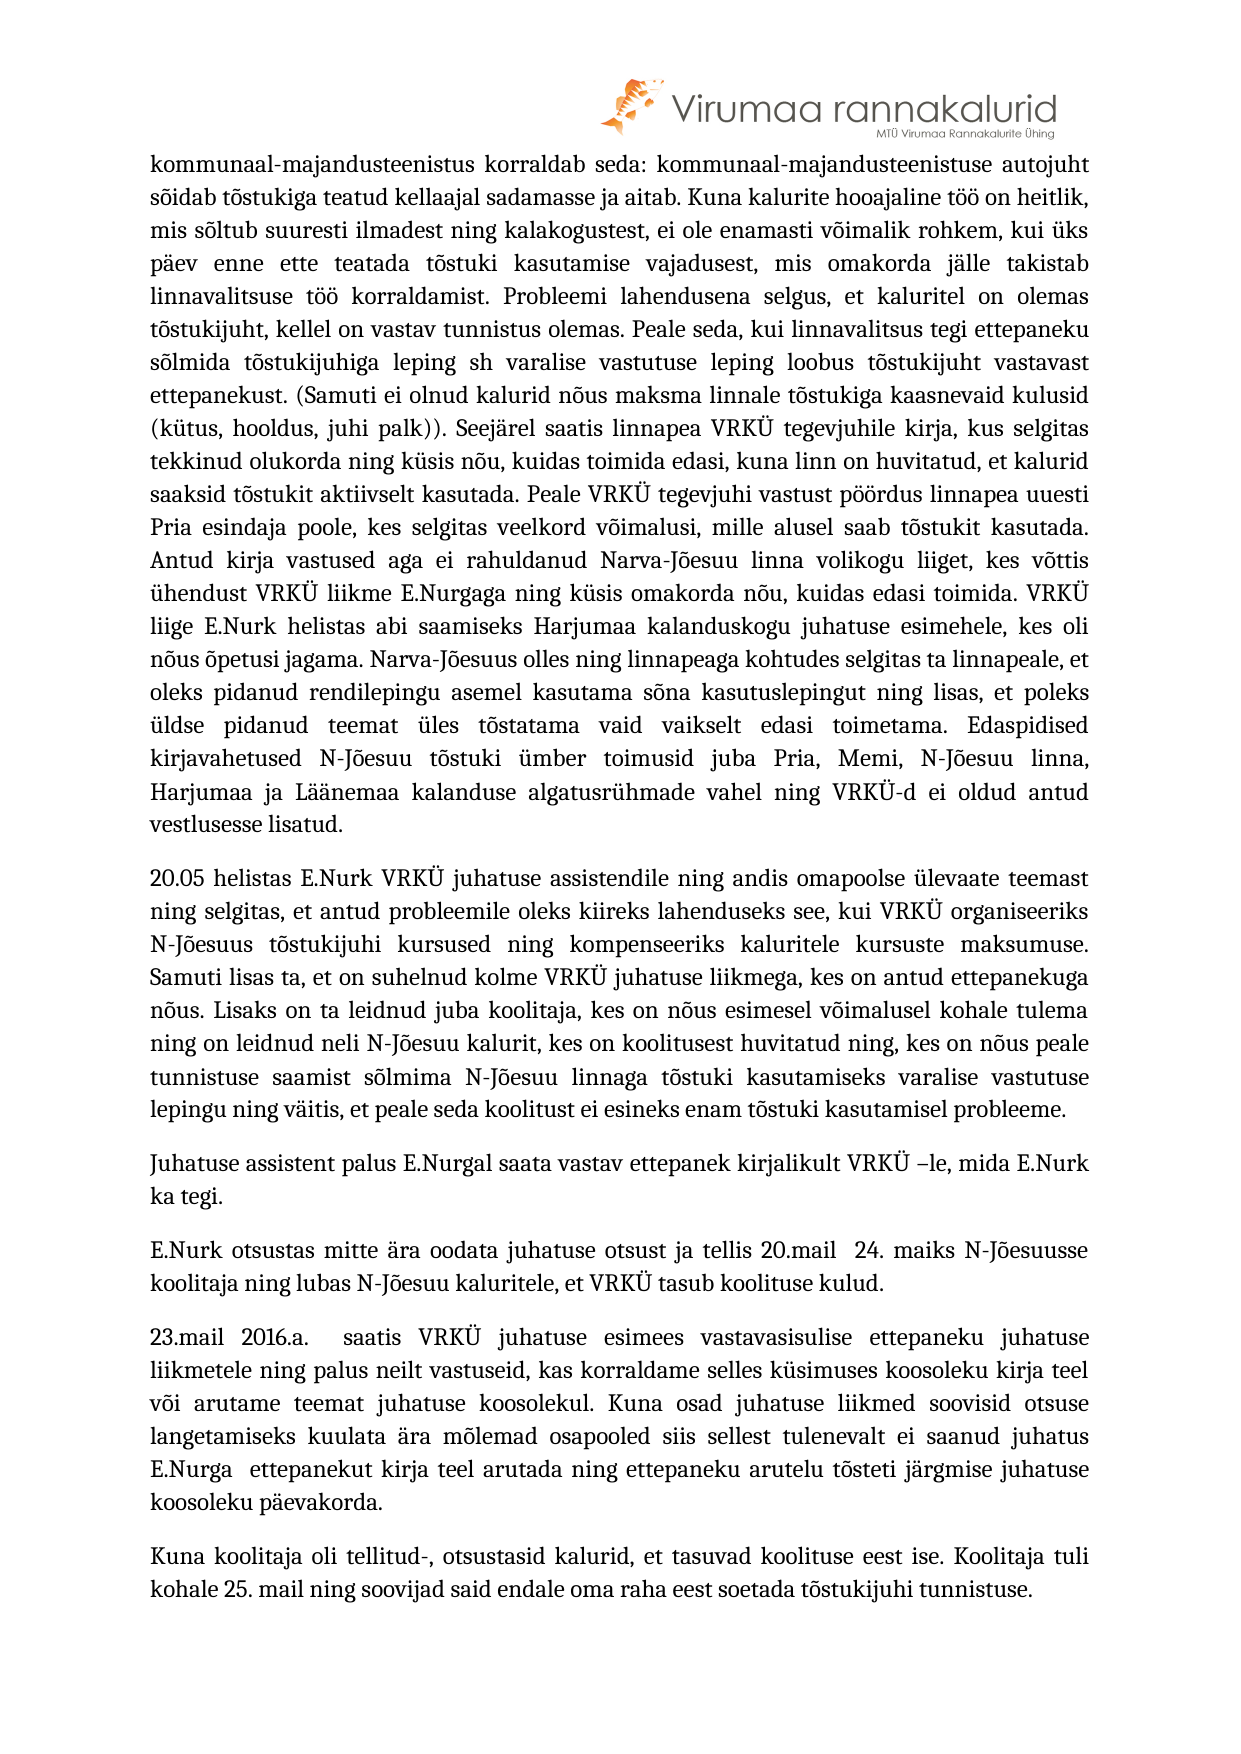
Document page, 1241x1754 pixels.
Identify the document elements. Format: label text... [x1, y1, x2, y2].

text 23.mail 2016.a. saatis VRKÜ juhatuse esimees vastavasisulise ettepaneku juhatuse liikmetele ning palus neilt vastuseid, kas korraldame selles küsimuses koosoleku kirja teel või arutame teemat juhatuse koosolekul. Kuna osad juhatuse liikmed soovisid otsuse langetamiseks kuulata ära mõlemad osapooled siis sellest tulenevalt ei saanud juhatus E.Nurga ettepanekut kirja teel arutada ning ettepaneku arutelu tõsteti järgmise juhatuse koosoleku päevakorda. [150, 1323, 1090, 1517]
text 20.05 helistas E.Nurk VRKÜ juhatuse assistendile ning andis omapoolse ülevaate teemast ning selgitas, et antud probleemile oleks kiireks lahenduseks see, kui VRKÜ organiseeriks N-Jõesuus tõstukijuhi kursused ning kompenseeriks kaluritele kursuste maksumuse. Samuti lisas ta, et on suhelnud kolme VRKÜ juhatuse liikmega, kes on antud ettepanekuga nõus. Lisaks on ta leidnud juba koolitaja, kes on nõus esimesel võimalusel kohale tulema ning on leidnud neli N-Jõesuu kalurit, kes on koolitusest huvitatud ning, kes on nõus peale tunnistuse saamist sõlmima N-Jõesuu linnaga tõstuki kasutamiseks varalise vastutuse lepingu ning väitis, et peale seda koolitust ei esineks enam tõstuki kasutamisel probleeme. [150, 864, 1090, 1124]
picture [594, 73, 1091, 141]
text Kuna koolitaja oli tellitud-, otsustasid kalurid, et tasuvad koolituse eest ise. Koolitaja tuli kohale 25. mail ning soovijad said endale oma raha eest soetada tõstukijuhi tunnistuse. [150, 1542, 1090, 1604]
text Juhatuse assistent palus E.Nurgal saata vastav ettepanek kirjalikult VRKÜ –le, mida E.Nurk ka tegi. [150, 1149, 1090, 1211]
text E.Nurk otsustas mitte ära oodata juhatuse otsust ja tellis 20.mail 24. maiks N-Jõesuusse koolitaja ning lubas N-Jõesuu kaluritele, et VRKÜ tasub koolituse kulud. [150, 1236, 1090, 1298]
